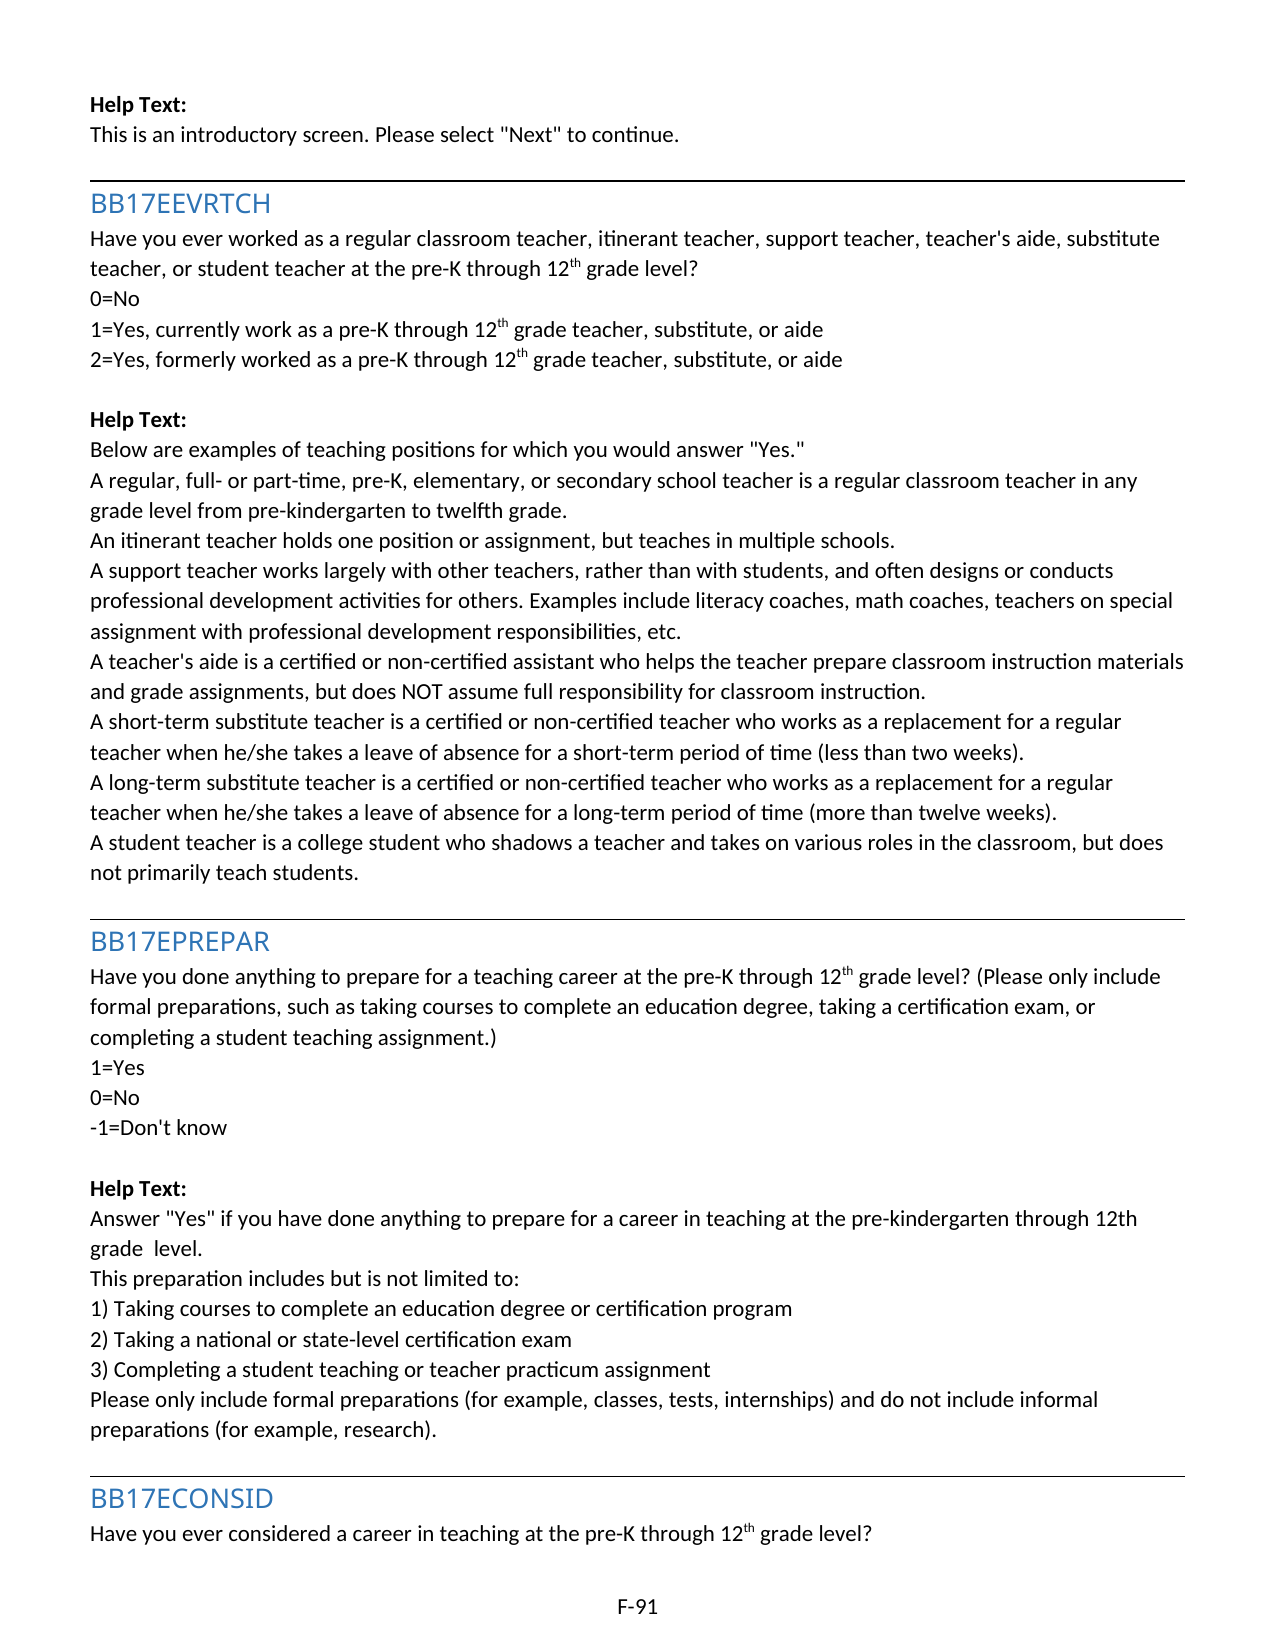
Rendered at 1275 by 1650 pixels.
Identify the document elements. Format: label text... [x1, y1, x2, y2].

text 3) Completing a student teaching or teacher practicum assignment [90, 1355, 1185, 1383]
text This preparation includes but is not limited to: [90, 1264, 1185, 1292]
text Help Text: [90, 1174, 1185, 1202]
text Answer "Yes" if you have done anything to prepare for a career in teaching at the pre-kindergarten through 12th grade level. [90, 1204, 1185, 1262]
text A student teacher is a college student who shadows a teacher and takes on various roles in the classroom, but does not primarily teach students. [90, 828, 1185, 886]
text Have you done anything to prepare for a teaching career at the pre-K through 12th grade level? (Please only include formal preparations, such as taking courses to complete an education degree, taking a certification exam, or completing a student teaching assignment.) [90, 962, 1185, 1051]
text A support teacher works largely with other teachers, rather than with students, and often designs or conducts professional development activities for others. Examples include literacy coaches, math coaches, teachers on special assignment with professional development responsibilities, etc. [90, 556, 1185, 645]
text 1=Yes [90, 1053, 1185, 1081]
subtitle BB17ECONSID [90, 1479, 1185, 1516]
text Have you ever worked as a regular classroom teacher, itinerant teacher, support teacher, teacher's aide, substitute teacher, or student teacher at the pre-K through 12th grade level? [90, 224, 1185, 282]
text Below are examples of teaching positions for which you would answer "Yes." [90, 436, 1185, 463]
text 0=No [90, 284, 1185, 312]
text 1) Taking courses to complete an education degree or certification program [90, 1294, 1185, 1323]
text 2=Yes, formerly worked as a pre-K through 12th grade teacher, substitute, or aide [90, 345, 1185, 373]
subtitle BB17EPREPAR [90, 922, 1185, 959]
text Help Text: [90, 90, 1185, 118]
text 1=Yes, currently work as a pre-K through 12th grade teacher, substitute, or aide [90, 315, 1185, 343]
text Please only include formal preparations (for example, classes, tests, internships) and do not include informal preparations (for example, research). [90, 1385, 1185, 1443]
text Have you ever considered a career in teaching at the pre-K through 12th grade level? [90, 1519, 1185, 1547]
text This is an introductory screen. Please select "Next" to continue. [90, 120, 1185, 148]
text A regular, full- or part-time, pre-K, elementary, or secondary school teacher is a regular classroom teacher in any grade level from pre-kindergarten to twelfth grade. [90, 466, 1185, 524]
text -1=Don't know [90, 1113, 1185, 1141]
text 2) Taking a national or state-level certification exam [90, 1325, 1185, 1353]
subtitle BB17EEVRTCH [90, 184, 1185, 221]
text Help Text: [90, 405, 1185, 433]
text An itinerant teacher holds one position or assignment, but teaches in multiple schools. [90, 526, 1185, 554]
text A teacher's aide is a certified or non-certified assistant who helps the teacher prepare classroom instruction materials and grade assignments, but does NOT assume full responsibility for classroom instruction. [90, 647, 1185, 705]
text A long-term substitute teacher is a certified or non-certified teacher who works as a replacement for a regular teacher when he/she takes a leave of absence for a long-term period of time (more than twelve weeks). [90, 768, 1185, 826]
text 0=No [90, 1083, 1185, 1111]
text A short-term substitute teacher is a certified or non-certified teacher who works as a replacement for a regular teacher when he/she takes a leave of absence for a short-term period of time (less than two weeks). [90, 707, 1185, 766]
